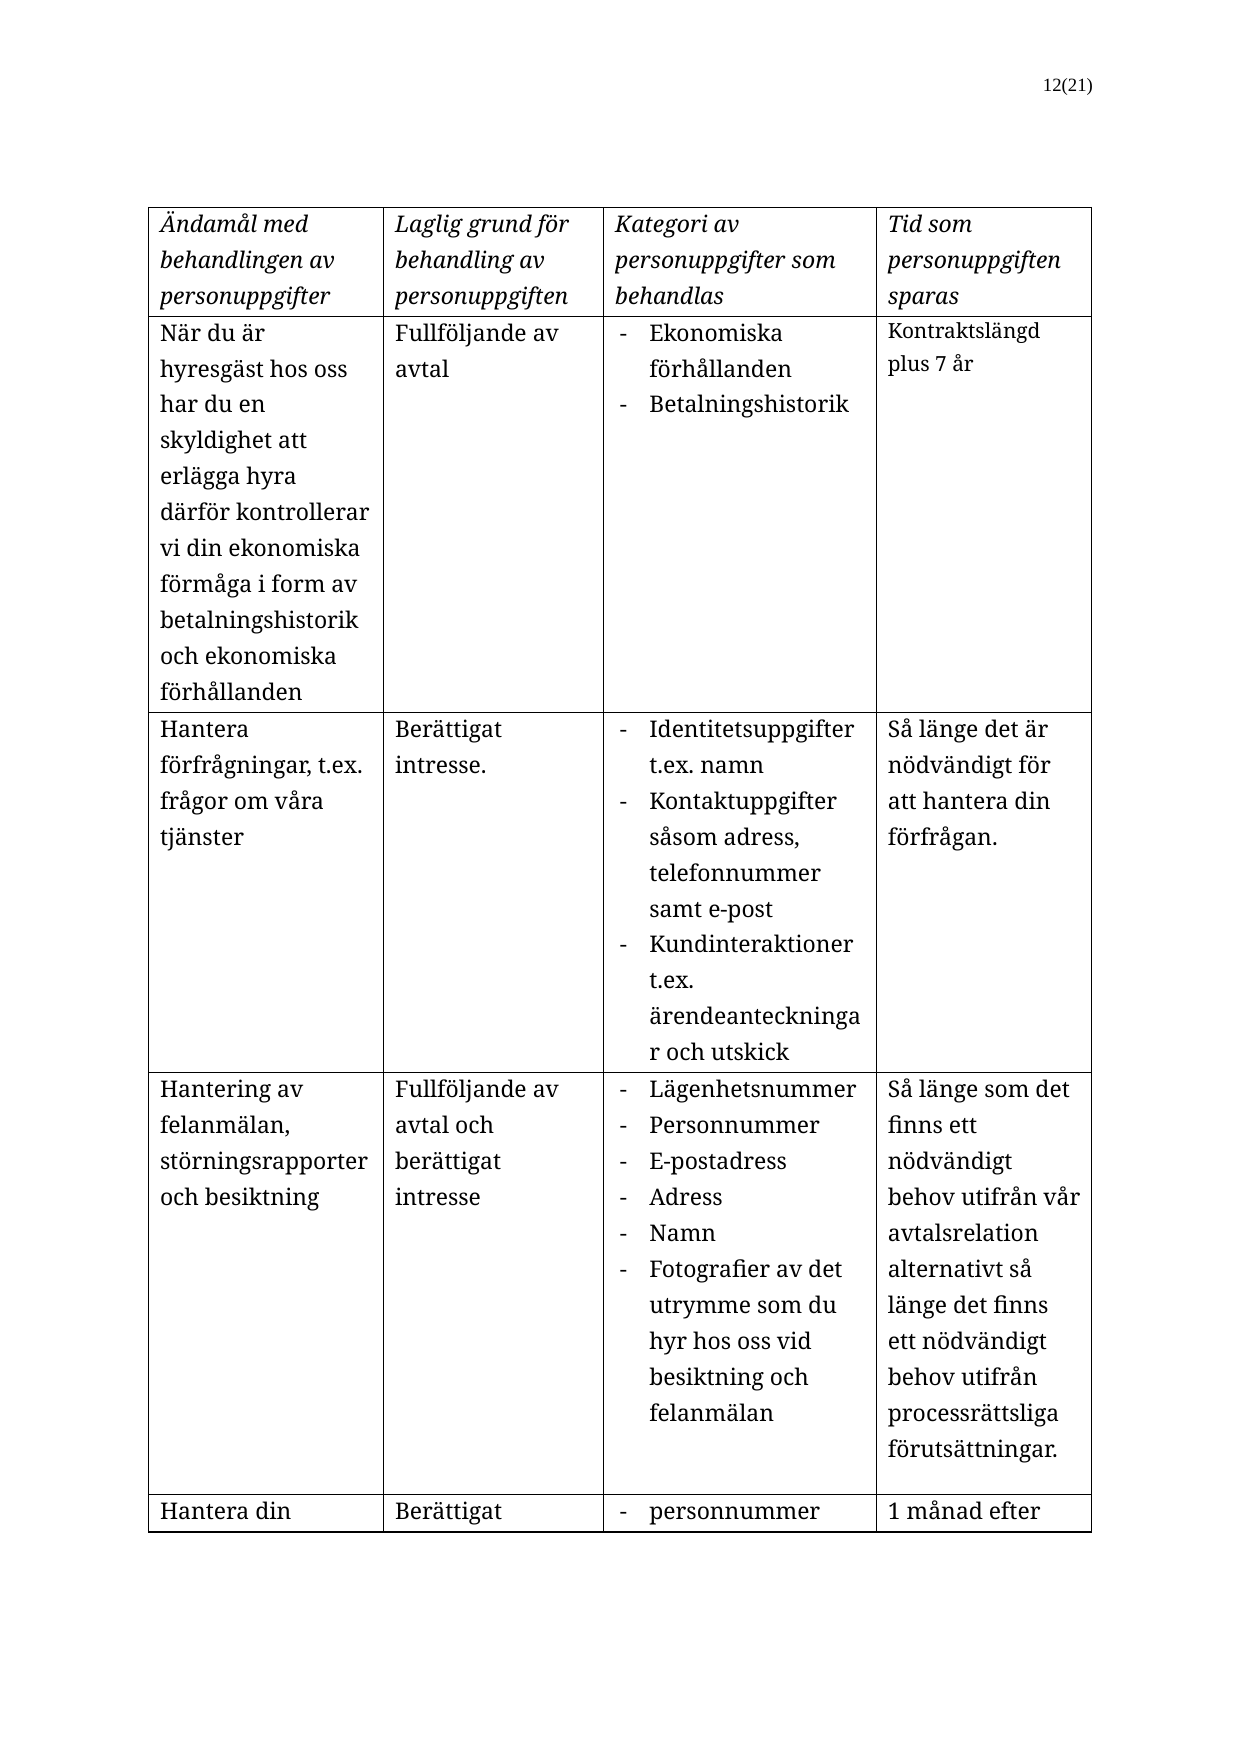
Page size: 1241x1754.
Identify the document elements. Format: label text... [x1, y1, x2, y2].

table_header Tid som personuppgiften sparas [877, 208, 1091, 316]
table_cell Så länge som det finns ett nödvändigt behov utifrån vår avtalsrelation alternativt så länge det finns ett nödvändigt behov utifrån processrättsliga förutsättningar. [877, 1073, 1091, 1494]
table_header Kategori av personuppgifter som behandlas [604, 208, 876, 316]
table_cell Fullföljande av avtal och berättigat intresse [384, 1073, 603, 1494]
table_cell Kontraktslängd plus 7 år [877, 317, 1091, 712]
table_cell Berättigat intresse [384, 1495, 603, 1531]
table_cell Berättigat intresse. [384, 713, 603, 1072]
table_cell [877, 1495, 1091, 1531]
table_cell Hantering av felanmälan, störningsrapporter och besiktning [149, 1073, 383, 1494]
table_header Laglig grund för behandling av personuppgiften [384, 208, 603, 316]
table_cell Ekonomiska förhållanden Betalningshistorik [604, 317, 876, 712]
table_cell Hantera förfrågningar, t.ex. frågor om våra tjänster [149, 713, 383, 1072]
table_cell När du är hyresgäst hos oss har du en skyldighet att erlägga hyra därför kontrollerar vi din ekonomiska förmåga i form av betalningshistorik och ekonomiska förhållanden [149, 317, 383, 712]
table_cell Så länge det är nödvändigt för att hantera din förfrågan. [877, 713, 1091, 1072]
table_cell Lägenhetsnummer Personnummer E-postadress Adress Namn Fotografier av det utrymme som du hyr hos oss vid besiktning och felanmälan [604, 1073, 876, 1494]
table_header Ändamål med behandlingen av personuppgifter [149, 208, 383, 316]
table_cell Identitetsuppgifter t.ex. namn Kontaktuppgifter såsom adress, telefonnummer samt e-post Kundinteraktioner t.ex. ärendeanteckningar och utskick [604, 713, 876, 1072]
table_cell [604, 1495, 876, 1531]
table_cell Fullföljande av avtal [384, 317, 603, 712]
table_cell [149, 1495, 383, 1531]
